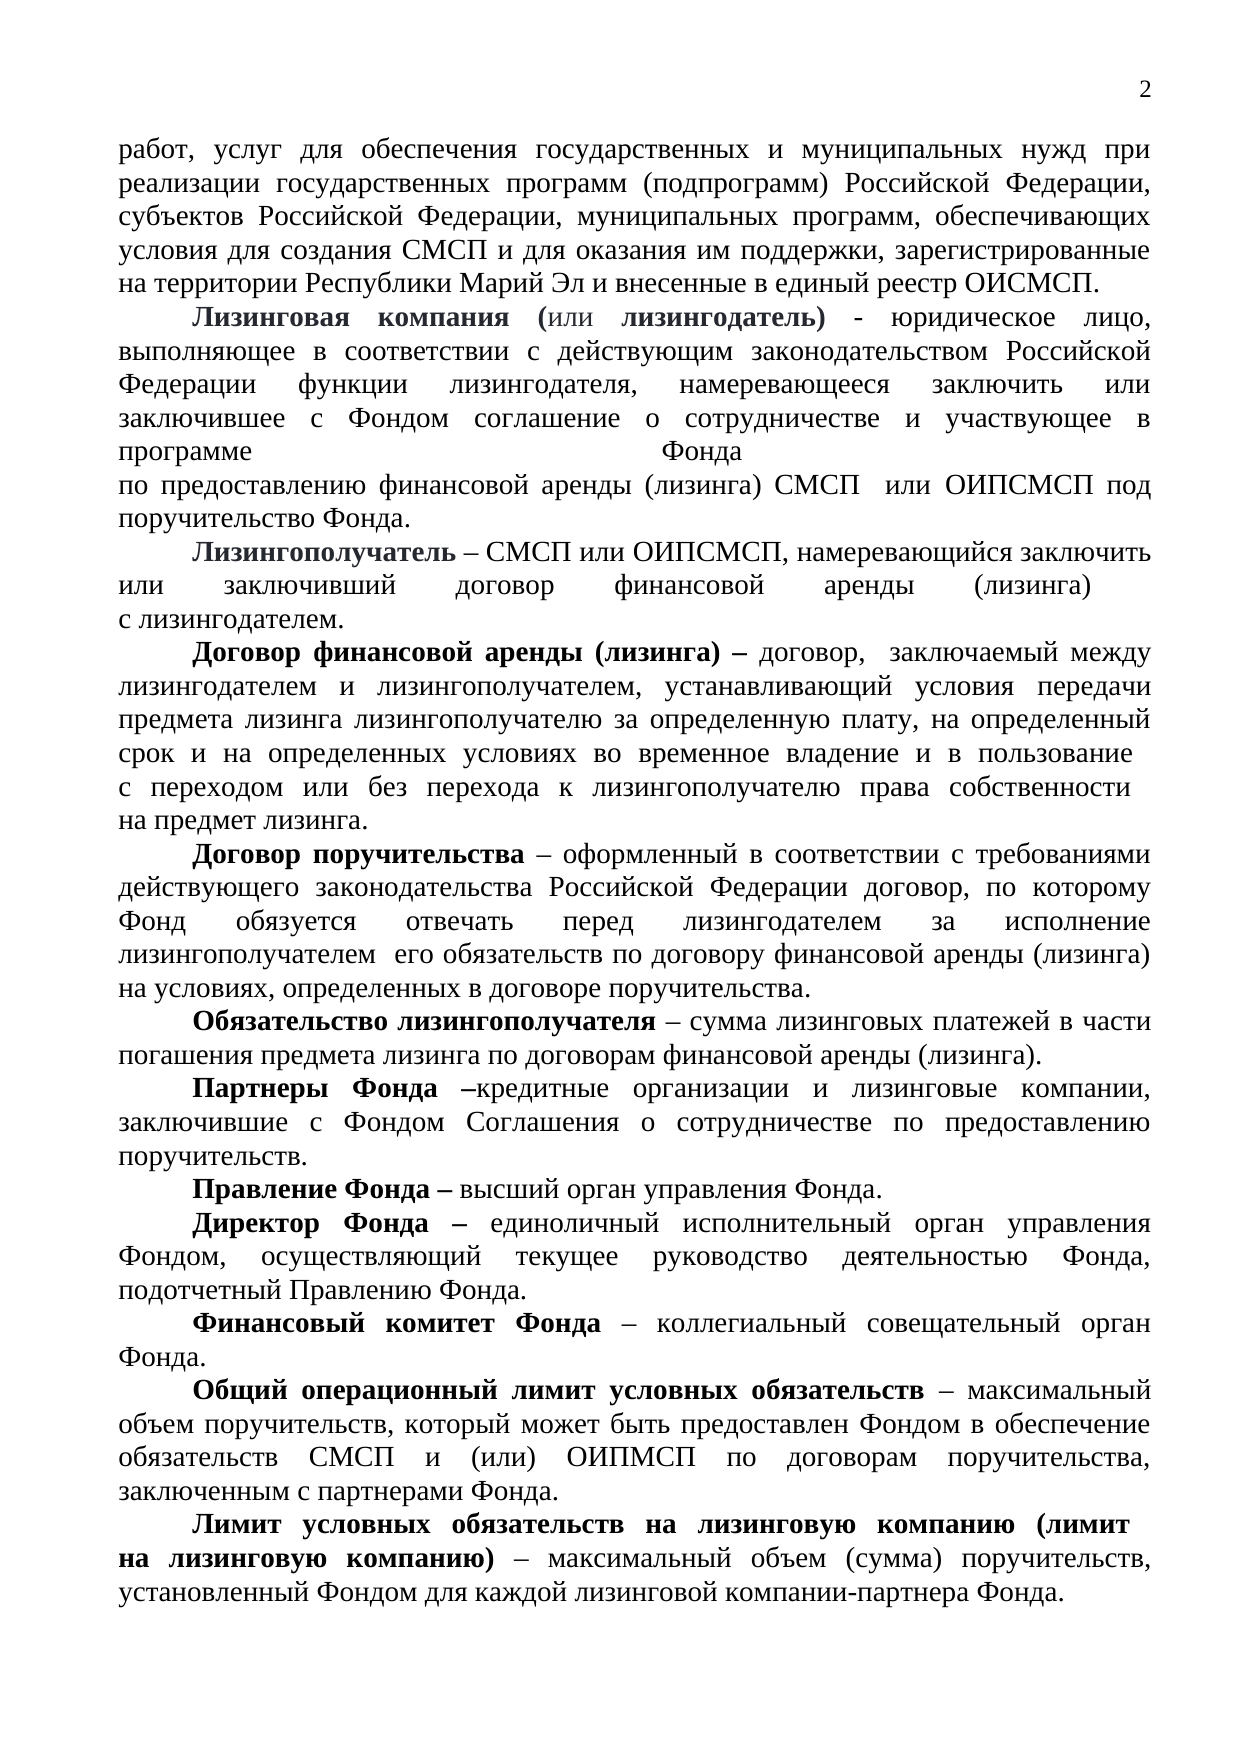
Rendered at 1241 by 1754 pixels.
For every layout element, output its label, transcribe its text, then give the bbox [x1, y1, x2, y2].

text Договор поручительства – оформленный в соответствии с требованиями действующего законодательства Российской Федерации договор, по которому Фонд обязуется отвечать перед лизингодателем за исполнение лизингополучателем его обязательств по договору финансовой аренды (лизинга) на условиях, определенных в договоре поручительства. [118, 836, 1152, 1003]
text Директор Фонда – единоличный исполнительный орган управления Фондом, осуществляющий текущее руководство деятельностью Фонда, подотчетный Правлению Фонда. [118, 1205, 1152, 1305]
text Обязательство лизингополучателя – сумма лизинговых платежей в части погашения предмета лизинга по договорам финансовой аренды (лизинга). [118, 1003, 1152, 1071]
text Финансовый комитет Фонда – коллегиальный совещательный орган Фонда. [118, 1305, 1152, 1372]
text Правление Фонда – высший орган управления Фонда. [118, 1171, 1152, 1205]
text Общий операционный лимит условных обязательств – максимальный объем поручительств, который может быть предоставлен Фондом в обеспечение обязательств СМСП и (или) ОИПМСП по договорам поручительства, заключенным с партнерами Фонда. [118, 1372, 1152, 1507]
text Договор финансовой аренды (лизинга) – договор, заключаемый между лизингодателем и лизингополучателем, устанавливающий условия передачи предмета лизинга лизингополучателю за определенную плату, на определенный срок и на определенных условиях во временное владение и в пользование с переходом или без перехода к лизингополучателю права собственности на предмет лизинга. [118, 634, 1152, 836]
text Партнеры Фонда –кредитные организации и лизинговые компании, заключившие с Фондом Соглашения о сотрудничестве по предоставлению поручительств. [118, 1071, 1152, 1171]
text Лизинговая компания (или лизингодатель) - юридическое лицо, выполняющее в соответствии с действующим законодательством Российской Федерации функции лизингодателя, намеревающееся заключить или заключившее с Фондом соглашение о сотрудничестве и участвующее в программе Фонда по предоставлению финансовой аренды (лизинга) СМСП или ОИПСМСП под поручительство Фонда. [118, 299, 1152, 534]
text Лимит условных обязательств на лизинговую компанию (лимит на лизинговую компанию) – максимальный объем (сумма) поручительств, установленный Фондом для каждой лизинговой компании-партнера Фонда. [118, 1507, 1152, 1607]
text Лизингополучатель – СМСП или ОИПСМСП, намеревающийся заключить или заключивший договор финансовой аренды (лизинга) с лизингодателем. [118, 534, 1152, 634]
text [118, 131, 1152, 299]
